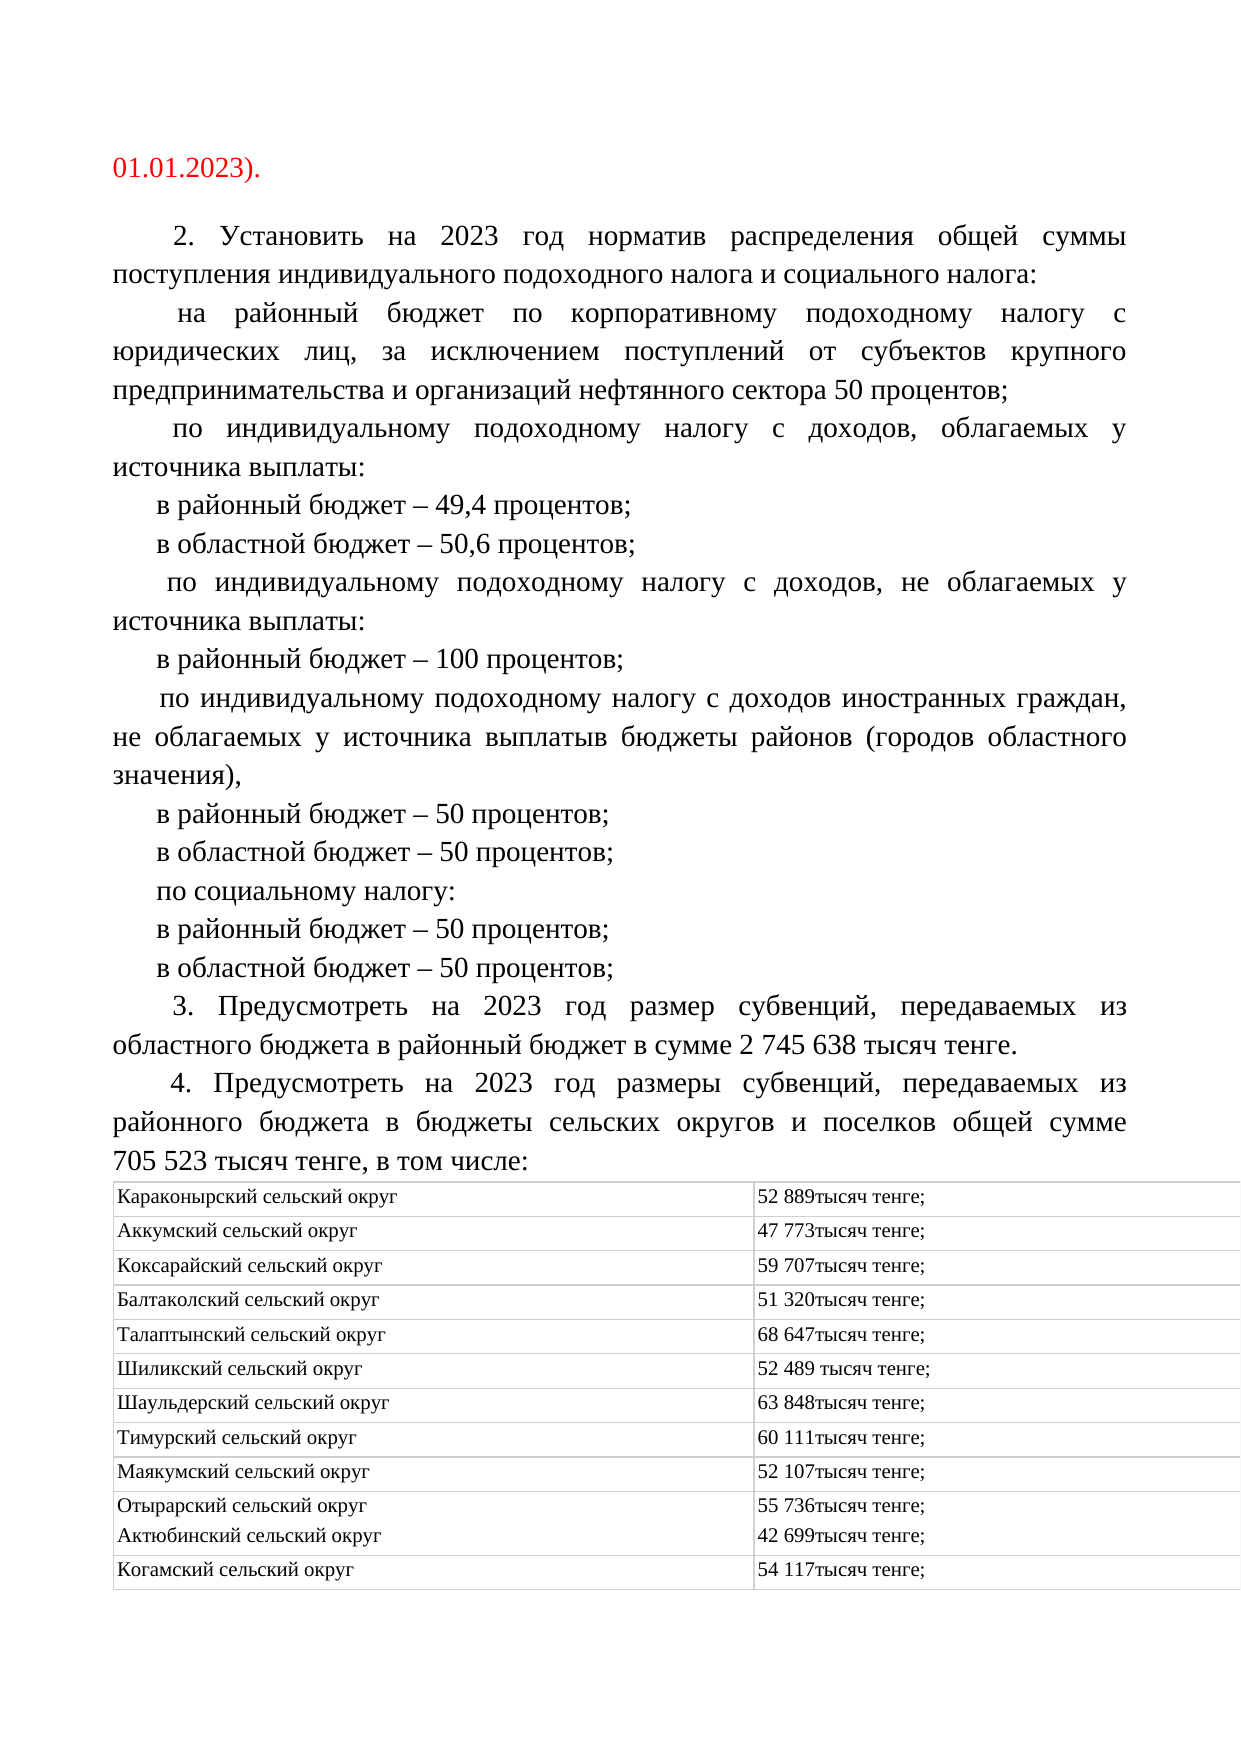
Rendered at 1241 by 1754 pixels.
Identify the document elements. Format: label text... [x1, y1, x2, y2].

table_cell 63 848тысяч тенге; [755, 1389, 1240, 1422]
text 4. Предусмотреть на 2023 год размеры субвенций, передаваемых из районного бюджета в бюджеты сельских округов и поселков общей сумме 705 523 тысяч тенге, в том числе: [112, 1066, 1128, 1176]
text 2. Установить на 2023 год норматив распределения общей суммы поступления индивидуального подоходного налога и социального налога: [112, 218, 1128, 290]
table_header 52 889тысяч тенге; [755, 1183, 1240, 1216]
text по индивидуальному подоходному налогу с доходов иностранных граждан, не облагаемых у источника выплатыв бюджеты районов (городов областного значения), [112, 680, 1128, 791]
table_cell Маякумский сельский округ [114, 1458, 753, 1491]
text по индивидуальному подоходному налогу с доходов, облагаемых у источника выплаты: [112, 410, 1128, 482]
table_cell 59 707тысяч тенге; [755, 1251, 1240, 1284]
table_cell Талаптынский сельский округ [114, 1320, 753, 1353]
text в районный бюджет – 50 процентов; [112, 796, 1128, 829]
table_cell 52 107тысяч тенге; [755, 1458, 1240, 1491]
table_cell Отырарский сельский округ Актюбинский сельский округ [114, 1492, 753, 1554]
text в областной бюджет – 50 процентов; [112, 950, 1128, 983]
text в областной бюджет – 50 процентов; [112, 834, 1128, 868]
text в районный бюджет – 50 процентов; [112, 911, 1128, 945]
text на районный бюджет по корпоративному подоходному налогу с юридических лиц, за исключением поступлений от субъектов крупного предпринимательства и организаций нефтянного сектора 50 процентов; [112, 295, 1128, 405]
table_cell 68 647тысяч тенге; [755, 1320, 1240, 1353]
table_cell Когамский сельский округ [114, 1556, 753, 1589]
table_header Караконырский сельский округ [114, 1183, 753, 1216]
text в областной бюджет – 50,6 процентов; [112, 526, 1128, 559]
table_cell Аккумский сельский округ [114, 1217, 753, 1250]
text в районный бюджет – 100 процентов; [112, 642, 1128, 675]
table_cell Коксарайский сельский округ [114, 1251, 753, 1284]
table_cell Шаульдерский сельский округ [114, 1389, 753, 1422]
table_cell 55 736тысяч тенге; 42 699тысяч тенге; [755, 1492, 1240, 1554]
text 3. Предусмотреть на 2023 год размер субвенций, передаваемых из областного бюджета в районный бюджет в сумме 2 745 638 тысяч тенге. [112, 988, 1128, 1061]
table_cell 54 117тысяч тенге; [755, 1556, 1240, 1589]
table_cell Балтаколский сельский округ [114, 1286, 753, 1319]
table_cell 52 489 тысяч тенге; [755, 1354, 1240, 1387]
table_cell Тимурский сельский округ [114, 1423, 753, 1456]
table_cell 51 320тысяч тенге; [755, 1286, 1240, 1319]
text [112, 150, 1128, 214]
table_cell 47 773тысяч тенге; [755, 1217, 1240, 1250]
text в районный бюджет – 49,4 процентов; [112, 487, 1128, 521]
text по социальному налогу: [112, 873, 1128, 906]
table_cell Шиликский сельский округ [114, 1354, 753, 1387]
table_cell 60 111тысяч тенге; [755, 1423, 1240, 1456]
text по индивидуальному подоходному налогу с доходов, не облагаемых у источника выплаты: [112, 564, 1128, 637]
